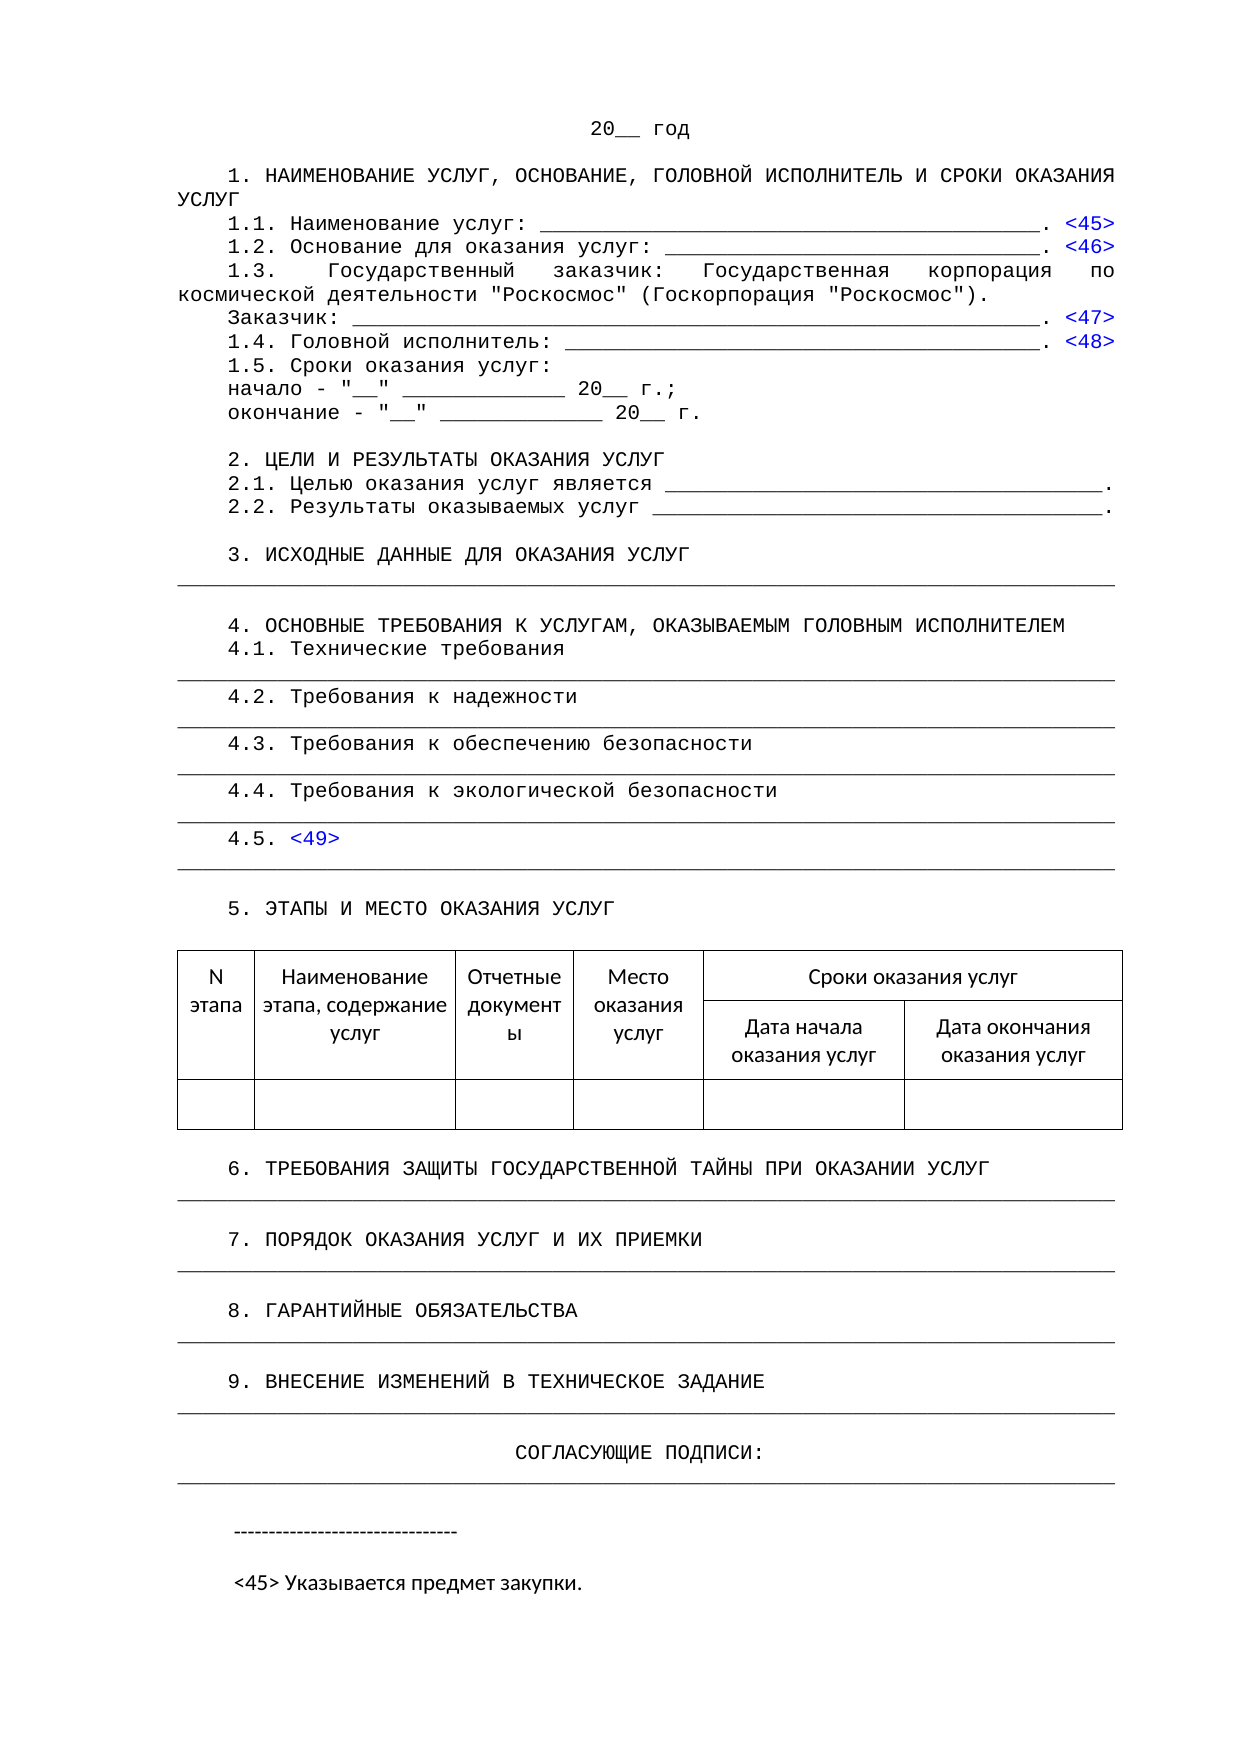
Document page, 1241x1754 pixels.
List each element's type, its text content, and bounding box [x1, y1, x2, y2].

text ___________________________________________________________________________ [177, 709, 1152, 733]
text 6. ТРЕБОВАНИЯ ЗАЩИТЫ ГОСУДАРСТВЕННОЙ ТАЙНЫ ПРИ ОКАЗАНИИ УСЛУГ [177, 1158, 1152, 1182]
text ___________________________________________________________________________ [177, 1394, 1152, 1418]
table_cell [178, 1080, 254, 1129]
text ___________________________________________________________________________ [177, 1253, 1152, 1276]
table_cell [905, 1080, 1122, 1129]
text -------------------------------- [177, 1517, 1152, 1545]
text 2. ЦЕЛИ И РЕЗУЛЬТАТЫ ОКАЗАНИЯ УСЛУГ [177, 449, 1152, 473]
text 4.2. Требования к надежности [177, 686, 1152, 709]
text 1.5. Сроки оказания услуг: [177, 354, 1152, 378]
text УСЛУГ [177, 189, 1152, 213]
text 1.2. Основание для оказания услуг: ______________________________. <46> [177, 236, 1152, 260]
text ___________________________________________________________________________ [177, 757, 1152, 780]
text 2.1. Целью оказания услуг является ___________________________________. [177, 473, 1152, 496]
text <45> Указывается предмет закупки. [177, 1568, 1152, 1596]
table_header N этапа [178, 951, 254, 1079]
table_cell [255, 1080, 455, 1129]
text Заказчик: _______________________________________________________. <47> [177, 307, 1152, 331]
text 8. ГАРАНТИЙНЫЕ ОБЯЗАТЕЛЬСТВА [177, 1300, 1152, 1324]
text 4.5. <49> [177, 827, 1152, 851]
table_cell [704, 1080, 904, 1129]
text ___________________________________________________________________________ [177, 1466, 1152, 1489]
table_cell [574, 1080, 703, 1129]
table_header Сроки оказания услуг [704, 951, 1122, 1000]
text 4.3. Требования к обеспечению безопасности [177, 733, 1152, 757]
text 1.1. Наименование услуг: ________________________________________. <45> [177, 213, 1152, 236]
text 4. ОСНОВНЫЕ ТРЕБОВАНИЯ К УСЛУГАМ, ОКАЗЫВАЕМЫМ ГОЛОВНЫМ ИСПОЛНИТЕЛЕМ [177, 615, 1152, 638]
text ___________________________________________________________________________ [177, 851, 1152, 875]
text 9. ВНЕСЕНИЕ ИЗМЕНЕНИЙ В ТЕХНИЧЕСКОЕ ЗАДАНИЕ [177, 1371, 1152, 1394]
text ___________________________________________________________________________ [177, 1324, 1152, 1347]
text ___________________________________________________________________________ [177, 567, 1152, 591]
text 2.2. Результаты оказываемых услуг ____________________________________. [177, 496, 1152, 520]
text 4.1. Технические требования [177, 638, 1152, 662]
text 1. НАИМЕНОВАНИЕ УСЛУГ, ОСНОВАНИЕ, ГОЛОВНОЙ ИСПОЛНИТЕЛЬ И СРОКИ ОКАЗАНИЯ [177, 165, 1152, 189]
table_header Наименование этапа, содержание услуг [255, 951, 455, 1079]
text ___________________________________________________________________________ [177, 804, 1152, 827]
text 4.4. Требования к экологической безопасности [177, 780, 1152, 804]
text 7. ПОРЯДОК ОКАЗАНИЯ УСЛУГ И ИХ ПРИЕМКИ [177, 1229, 1152, 1253]
text ___________________________________________________________________________ [177, 662, 1152, 686]
text 1.4. Головной исполнитель: ______________________________________. <48> [177, 331, 1152, 354]
text окончание - "__" _____________ 20__ г. [177, 402, 1152, 426]
table_cell [456, 1080, 573, 1129]
text СОГЛАСУЮЩИЕ ПОДПИСИ: [177, 1442, 1152, 1466]
text ___________________________________________________________________________ [177, 1182, 1152, 1205]
text 20__ год [177, 118, 1152, 142]
table_header Отчетные документы [456, 951, 573, 1079]
text 5. ЭТАПЫ И МЕСТО ОКАЗАНИЯ УСЛУГ [177, 898, 1152, 922]
table_header Место оказания услуг [574, 951, 703, 1079]
table_cell Дата начала оказания услуг [704, 1001, 904, 1079]
text 3. ИСХОДНЫЕ ДАННЫЕ ДЛЯ ОКАЗАНИЯ УСЛУГ [177, 544, 1152, 567]
table_cell Дата окончания оказания услуг [905, 1001, 1122, 1079]
text начало - "__" _____________ 20__ г.; [177, 378, 1152, 402]
text космической деятельности "Роскосмос" (Госкорпорация "Роскосмос"). [177, 284, 1152, 307]
text 1.3. Государственный заказчик: Государственная корпорация по [177, 260, 1152, 284]
